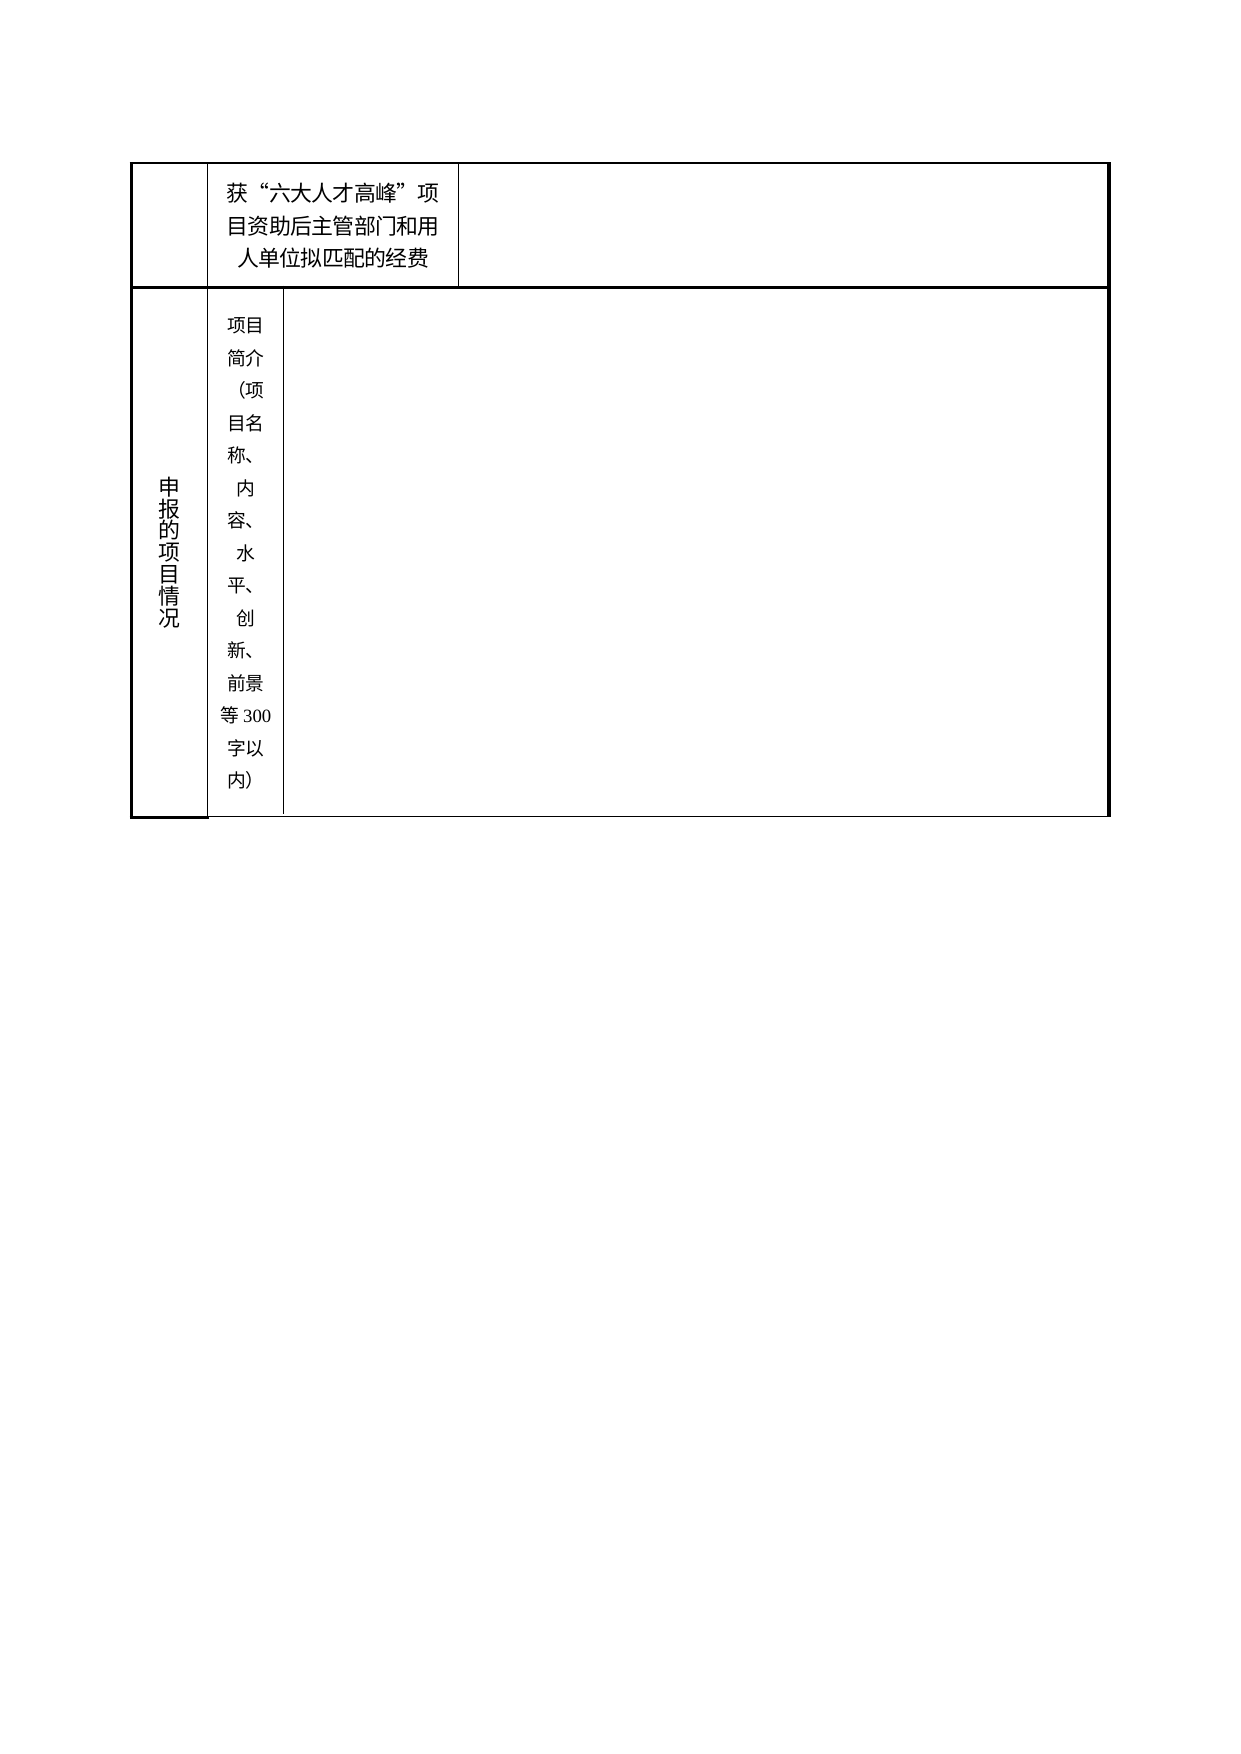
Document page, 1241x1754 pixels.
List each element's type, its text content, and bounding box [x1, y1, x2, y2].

table_cell 获“六大人才高峰”项目资助后主管部门和用人单位拟匹配的经费 [208, 164, 458, 286]
table_cell [459, 164, 1107, 286]
table_cell [284, 289, 1107, 816]
table_cell 申报的项目情况 [133, 289, 207, 816]
table_cell 项目简介 （项目名称、内容、水平、创新、前景等300字以内） [208, 289, 283, 816]
